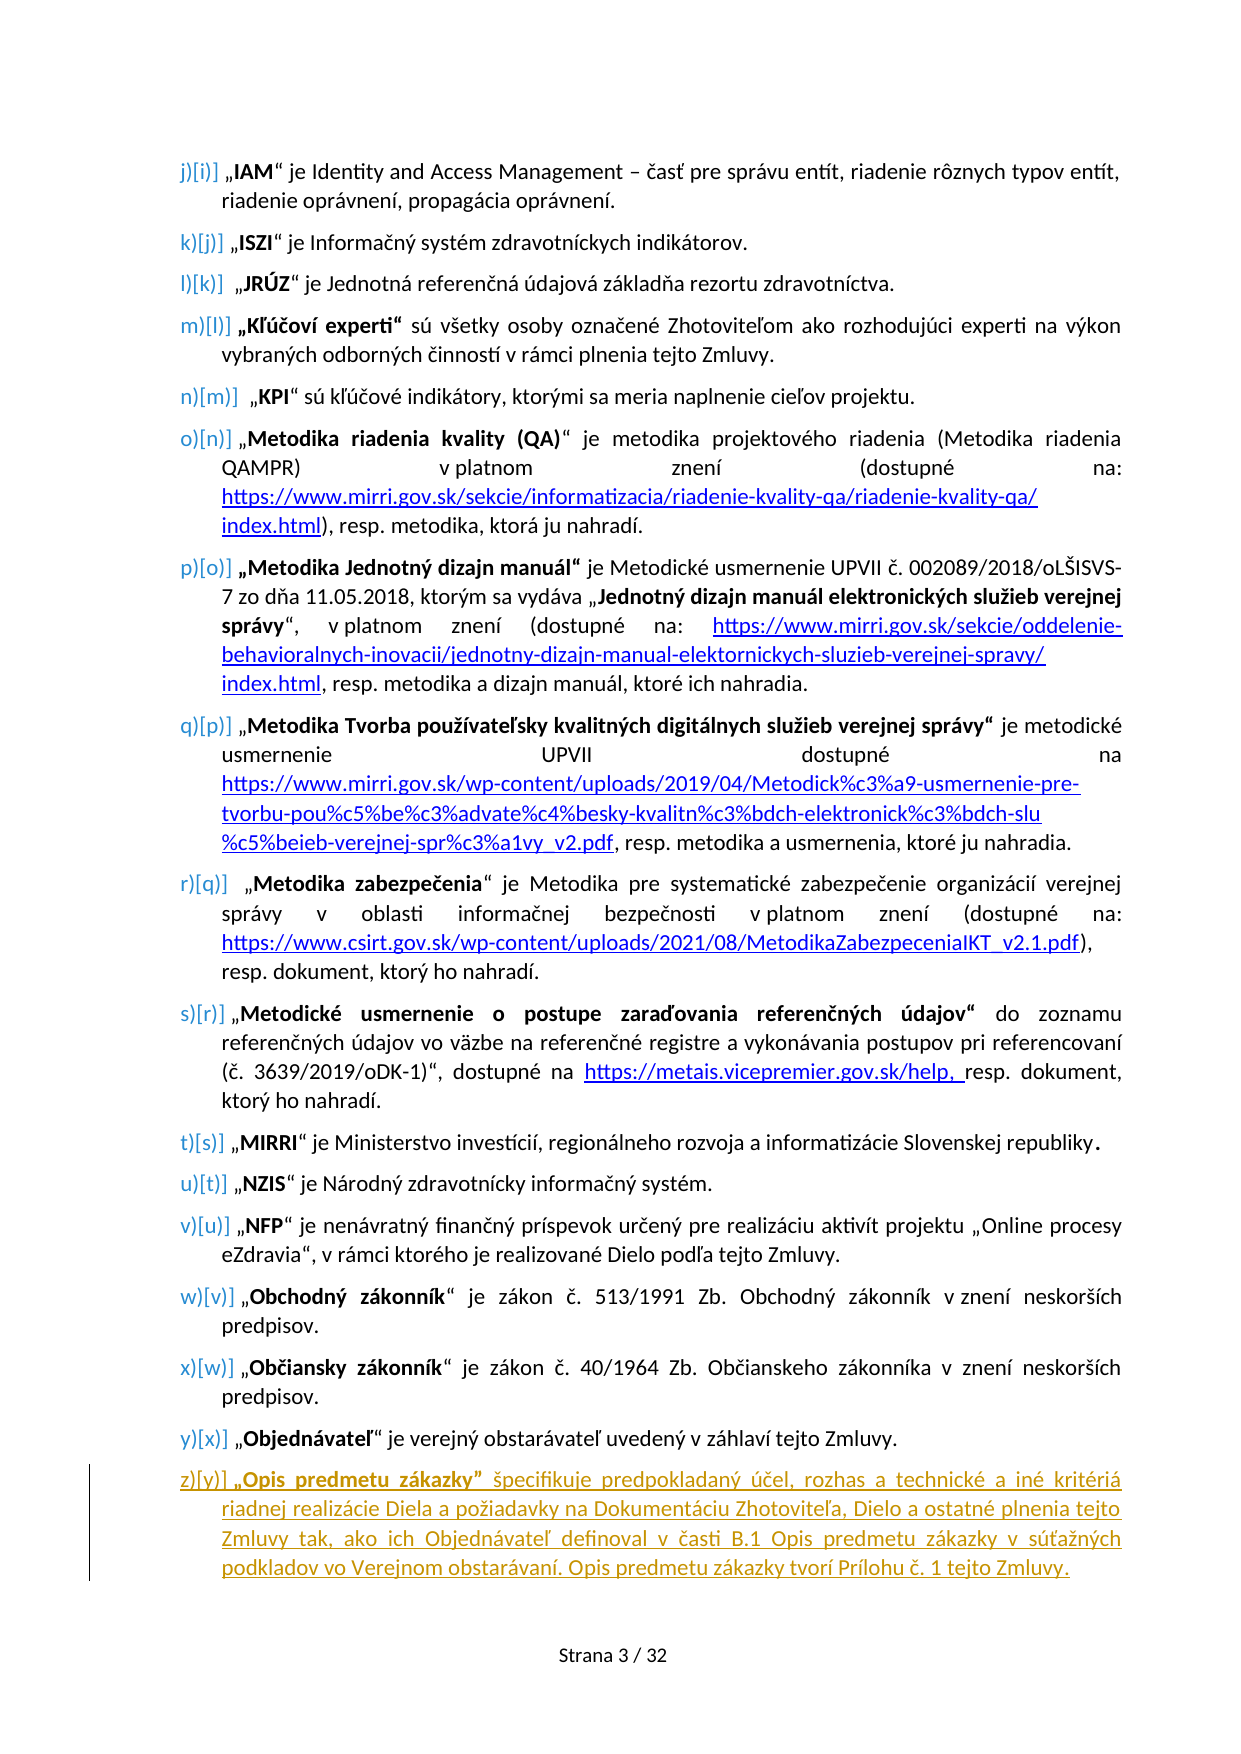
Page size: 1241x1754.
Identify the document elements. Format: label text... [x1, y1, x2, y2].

list „Metodika riadenia kvality (QA)“ je metodika projektového riadenia (Metodika riadenia QAMPR) v platnom znení (dostupné na: https://www.mirri.gov.sk/sekcie/informatizacia/riadenie-kvality-qa/riadenie-kvality-qa/index.html), resp. metodika, ktorá ju nahradí. [180, 423, 1122, 539]
list „Metodika Tvorba používateľsky kvalitných digitálnych služieb verejnej správy“ je metodické usmernenie UPVII dostupné na https://www.mirri.gov.sk/wp-content/uploads/2019/04/Metodick%c3%a9-usmernenie-pre-tvorbu-pou%c5%be%c3%advate%c4%besky-kvalitn%c3%bdch-elektronick%c3%bdch-slu%c5%beieb-verejnej-spr%c3%a1vy_v2.pdf, resp. metodika a usmernenia, ktoré ju nahradia. [180, 710, 1122, 856]
list „Obchodný zákonník“ je zákon č. 513/1991 Zb. Obchodný zákonník v znení neskorších predpisov. [180, 1281, 1122, 1339]
list „MIRRI“ je Ministerstvo investícií, regionálneho rozvoja a informatizácie Slovenskej republiky. [180, 1127, 1122, 1156]
list „Objednávateľ“ je verejný obstarávateľ uvedený v záhlaví tejto Zmluvy. [180, 1423, 1122, 1452]
list „JRÚZ“ je Jednotná referenčná údajová základňa rezortu zdravotníctva. [180, 268, 1122, 298]
list „Metodika zabezpečenia“ je Metodika pre systematické zabezpečenie organizácií verejnej správy v oblasti informačnej bezpečnosti v platnom znení (dostupné na: https://www.csirt.gov.sk/wp-content/uploads/2021/08/MetodikaZabezpeceniaIKT_v2.1.pdf), resp. dokument, ktorý ho nahradí. [180, 868, 1122, 985]
list „ISZI“ je Informačný systém zdravotníckych indikátorov. [180, 227, 1122, 256]
list „KPI“ sú kľúčové indikátory, ktorými sa meria naplnenie cieľov projektu. [180, 381, 1122, 410]
list „Metodika Jednotný dizajn manuál“ je Metodické usmernenie UPVII č. 002089/2018/oLŠISVS-7 zo dňa 11.05.2018, ktorým sa vydáva „Jednotný dizajn manuál elektronických služieb verejnej správy“, v platnom znení (dostupné na: https://www.mirri.gov.sk/sekcie/oddelenie-behavioralnych-inovacii/jednotny-dizajn-manual-elektornickych-sluzieb-verejnej-spravy/index.html, resp. metodika a dizajn manuál, ktoré ich nahradia. [180, 552, 1122, 698]
list „IAM“ je Identity and Access Management – časť pre správu entít, riadenie rôznych typov entít, riadenie oprávnení, propagácia oprávnení. [180, 156, 1122, 214]
list „Metodické usmernenie o postupe zaraďovania referenčných údajov“ do zoznamu referenčných údajov vo väzbe na referenčné registre a vykonávania postupov pri referencovaní (č. 3639/2019/oDK-1)“, dostupné na https://metais.vicepremier.gov.sk/help, resp. dokument, ktorý ho nahradí. [180, 998, 1122, 1114]
list „NFP“ je nenávratný finančný príspevok určený pre realizáciu aktivít projektu „Online procesy eZdravia“, v rámci ktorého je realizované Dielo podľa tejto Zmluvy. [180, 1210, 1122, 1268]
list „NZIS“ je Národný zdravotnícky informačný systém. [180, 1168, 1122, 1198]
list „Kľúčoví experti“ sú všetky osoby označené Zhotoviteľom ako rozhodujúci experti na výkon vybraných odborných činností v rámci plnenia tejto Zmluvy. [180, 310, 1122, 368]
list „Občiansky zákonník“ je zákon č. 40/1964 Zb. Občianskeho zákonníka v znení neskorších predpisov. [180, 1352, 1122, 1410]
